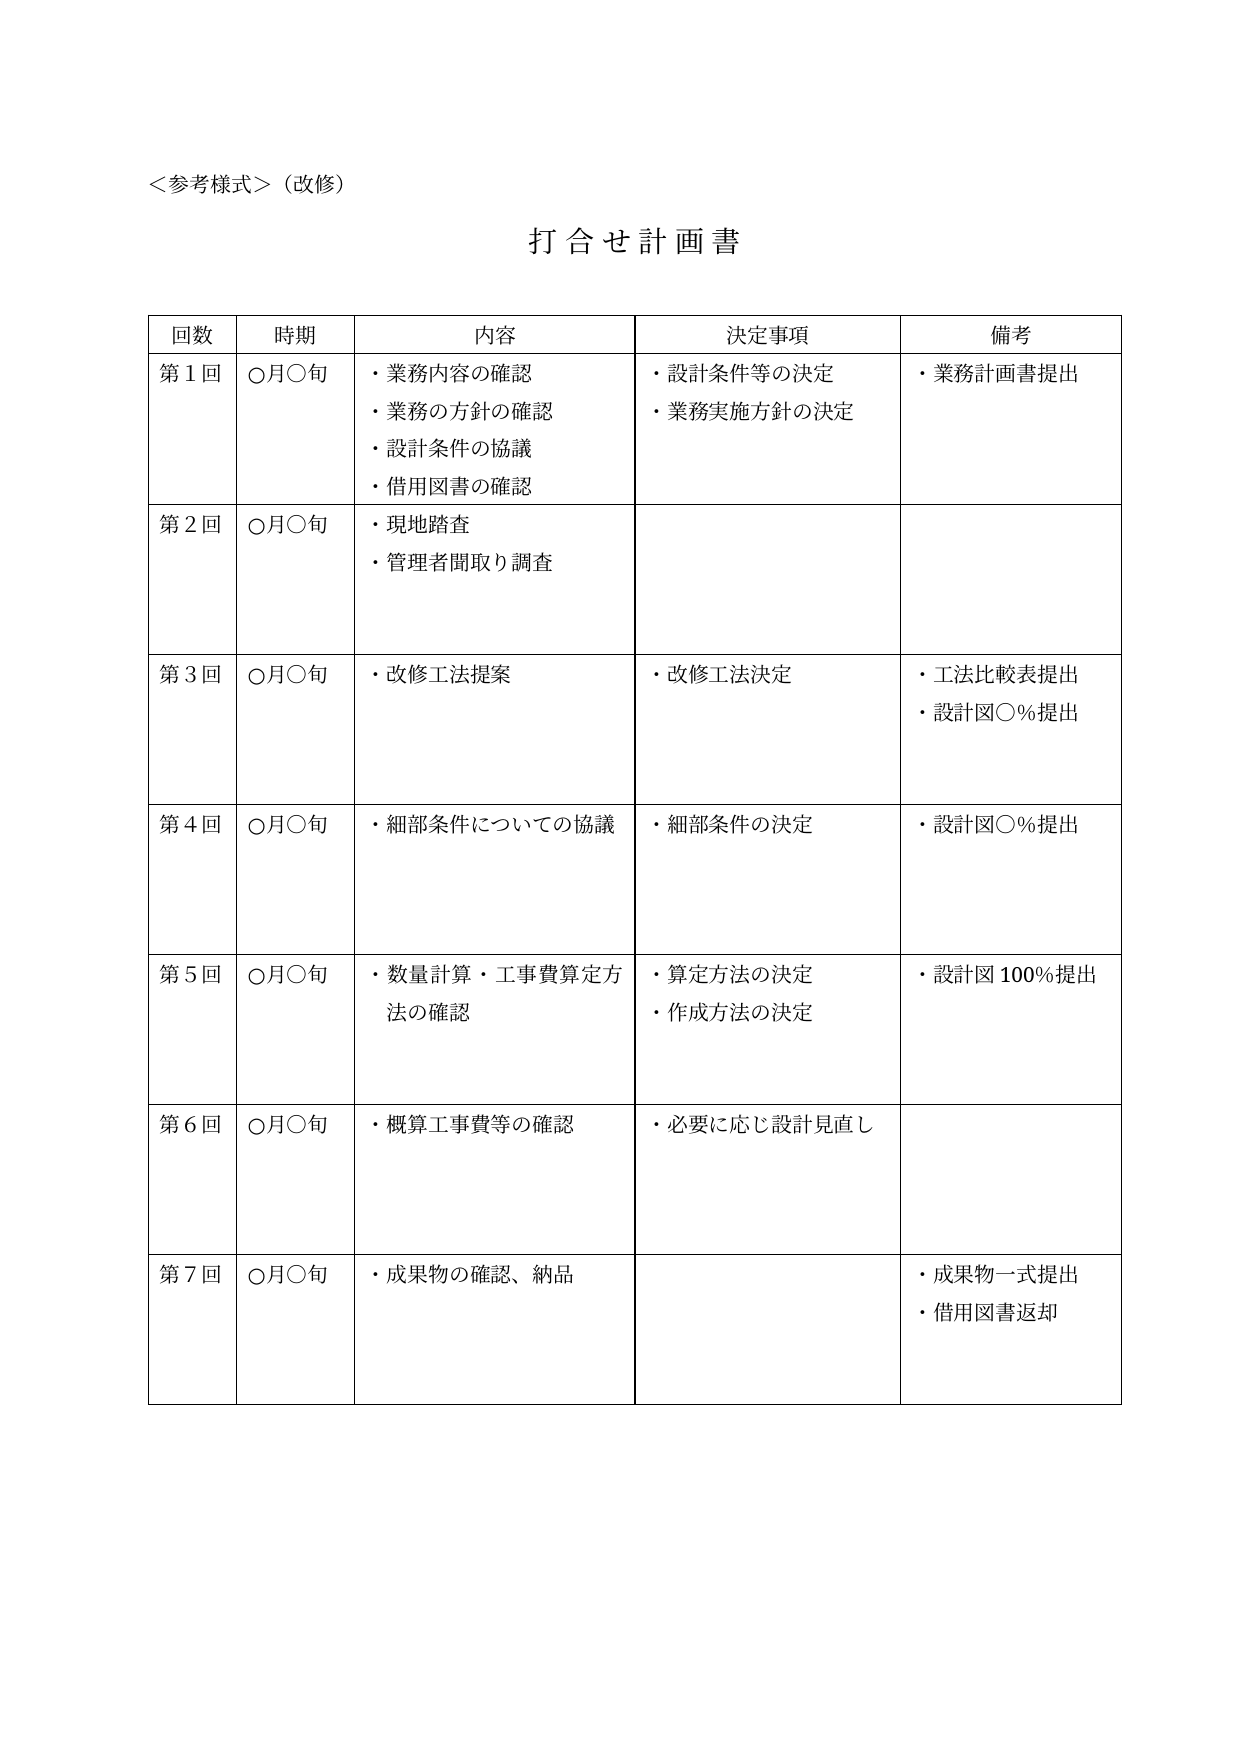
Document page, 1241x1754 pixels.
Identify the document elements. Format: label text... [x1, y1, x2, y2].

table_cell ○月○旬 [237, 505, 354, 654]
table_cell ・工法比較表提出 ・設計図○％提出 [901, 655, 1121, 804]
table_header 備考 [901, 316, 1121, 353]
table_cell ・成果物一式提出 ・借用図書返却 [901, 1255, 1121, 1404]
table_cell ・業務計画書提出 [901, 354, 1121, 504]
table_cell ・改修工法決定 [636, 655, 900, 804]
table_cell ・業務内容の確認 ・業務の方針の確認 ・設計条件の協議 ・借用図書の確認 [355, 354, 634, 504]
table_cell ○月○旬 [237, 1255, 354, 1404]
table_cell ・細部条件についての協議 [355, 805, 634, 954]
table_cell ・設計図○％提出 [901, 805, 1121, 954]
table_header 時期 [237, 316, 354, 353]
table_cell ・改修工法提案 [355, 655, 634, 804]
table_cell ○月○旬 [237, 805, 354, 954]
table_cell 第３回 [149, 655, 236, 804]
table_cell [901, 1105, 1121, 1254]
table_cell ○月○旬 [237, 655, 354, 804]
table_cell 第５回 [149, 955, 236, 1104]
table_cell [636, 505, 900, 654]
table_cell 第１回 [149, 354, 236, 504]
table_cell ・現地踏査 ・管理者聞取り調査 [355, 505, 634, 654]
table_cell 第６回 [149, 1105, 236, 1254]
table_cell ・概算工事費等の確認 [355, 1105, 634, 1254]
table_cell 第７回 [149, 1255, 236, 1404]
table_cell ・成果物の確認、納品 [355, 1255, 634, 1404]
table_cell ○月○旬 [237, 354, 354, 504]
table_cell ・設計図100％提出 [901, 955, 1121, 1104]
text 打 合 せ 計 画 書 [148, 202, 1122, 277]
table_header 決定事項 [636, 316, 900, 353]
table_cell 第２回 [149, 505, 236, 654]
table_header 回数 [149, 316, 236, 353]
table_cell [636, 1255, 900, 1404]
table_header 内容 [355, 316, 634, 353]
table_cell ・細部条件の決定 [636, 805, 900, 954]
table_cell ・数量計算・工事費算定方法の確認 [355, 955, 634, 1104]
text ＜参考様式＞（改修） [148, 164, 1122, 202]
table_cell ○月○旬 [237, 1105, 354, 1254]
table_cell ・必要に応じ設計見直し [636, 1105, 900, 1254]
table_cell 第４回 [149, 805, 236, 954]
table_cell [901, 505, 1121, 654]
table_cell ○月○旬 [237, 955, 354, 1104]
table_cell ・設計条件等の決定 ・業務実施方針の決定 [636, 354, 900, 504]
table_cell ・算定方法の決定 ・作成方法の決定 [636, 955, 900, 1104]
